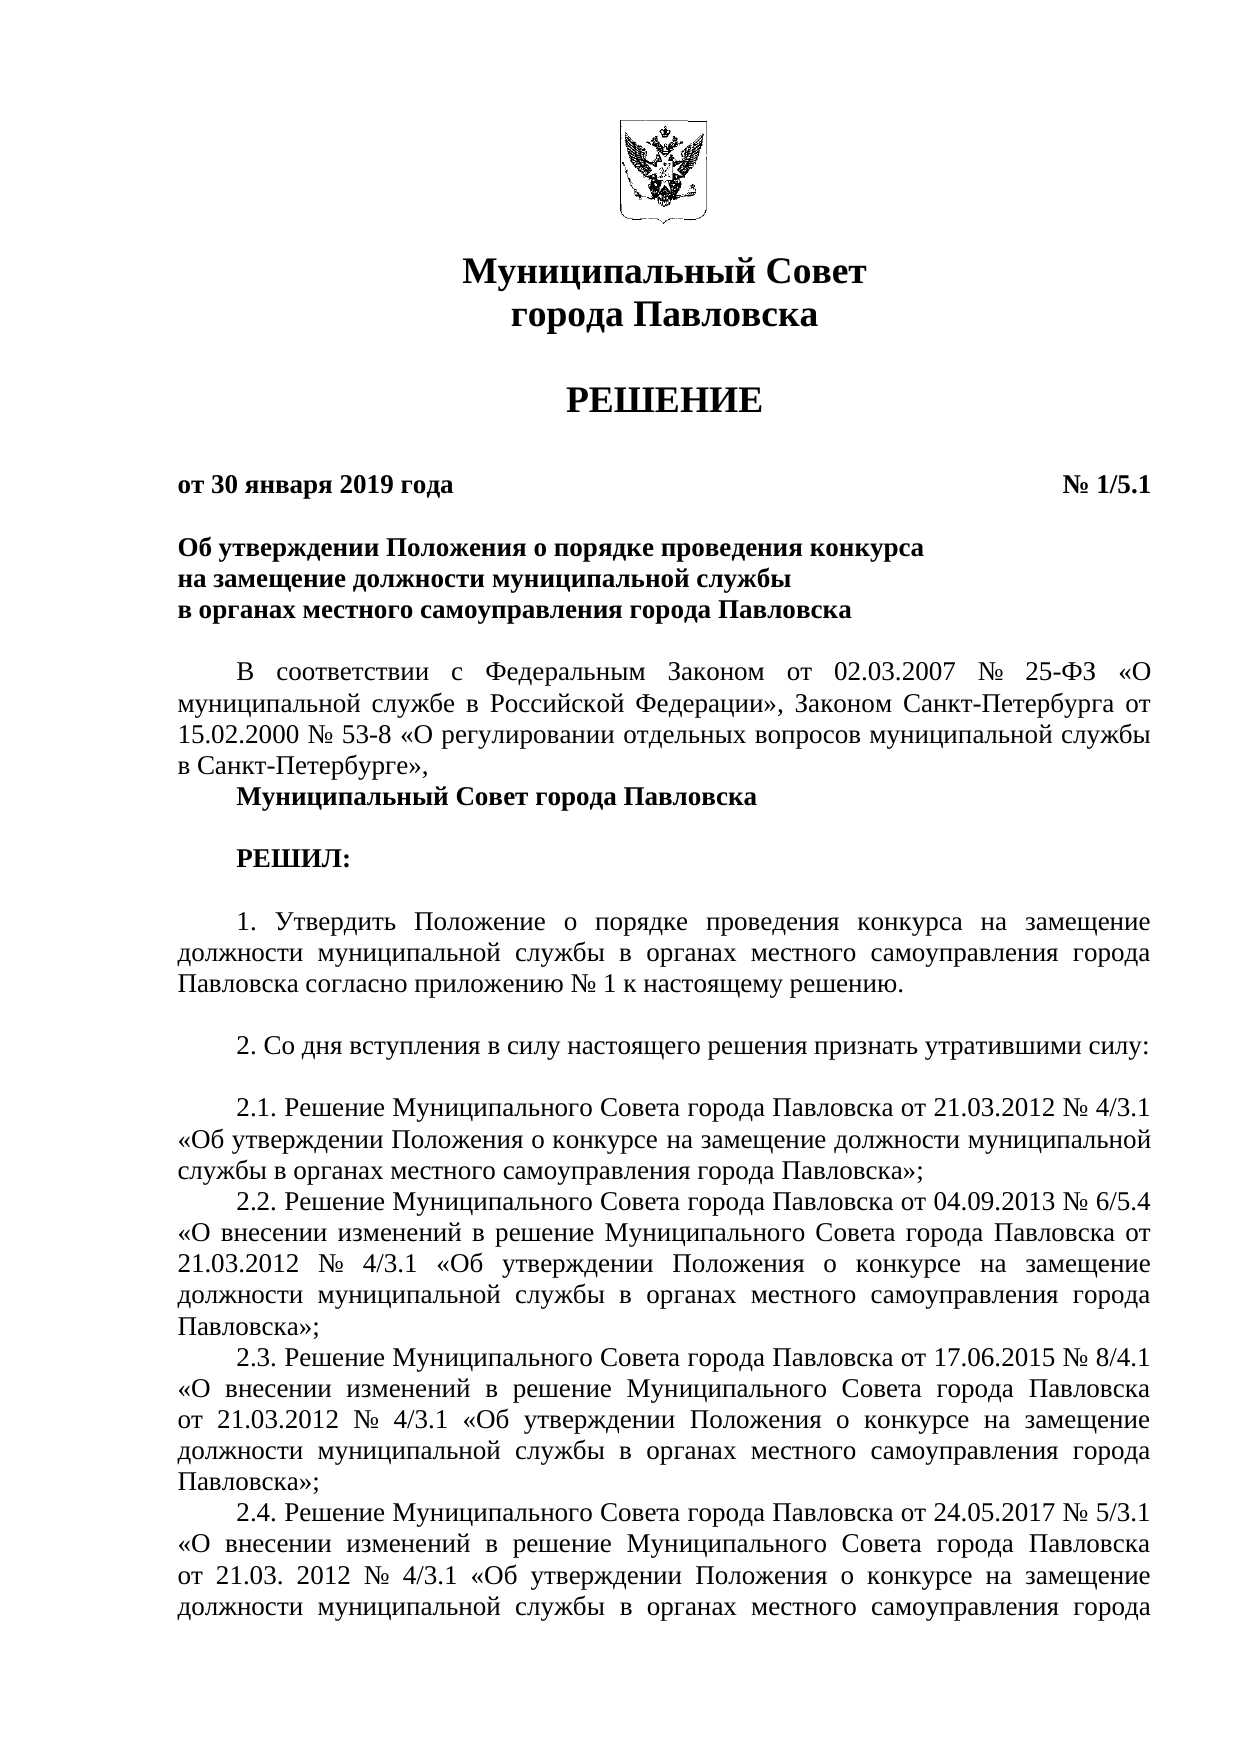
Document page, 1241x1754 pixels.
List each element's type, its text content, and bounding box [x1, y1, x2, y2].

text 1. Утвердить Положение о порядке проведения конкурса на замещение должности муниципальной службы в органах местного самоуправления города Павловска согласно приложению № 1 к настоящему решению. [177, 905, 1152, 998]
text Об утверждении Положения о порядке проведения конкурса [177, 531, 1152, 562]
text в органах местного самоуправления города Павловска [177, 593, 1152, 624]
text на замещение должности муниципальной службы [177, 562, 1152, 593]
text 2.3. Решение Муниципального Совета города Павловска от 17.06.2015 № 8/4.1 «О внесении изменений в решение Муниципального Совета города Павловска от 21.03.2012 № 4/3.1 «Об утверждении Положения о конкурсе на замещение должности муниципальной службы в органах местного самоуправления города Павловска»; [177, 1341, 1152, 1496]
text 2.1. Решение Муниципального Совета города Павловска от 21.03.2012 № 4/3.1 «Об утверждении Положения о конкурсе на замещение должности муниципальной службы в органах местного самоуправления города Павловска»; [177, 1092, 1152, 1185]
text В соответствии с Федеральным Законом от 02.03.2007 № 25-ФЗ «О муниципальной службе в Российской Федерации», Законом Санкт-Петербурга от 15.02.2000 № 53-8 «О регулировании отдельных вопросов муниципальной службы в Санкт-Петербурге», [177, 656, 1152, 780]
text 2. Со дня вступления в силу настоящего решения признать утратившими силу: [177, 1029, 1152, 1060]
text от 30 января 2019 года № 1/5.1 [177, 469, 1152, 500]
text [177, 1496, 1152, 1621]
text 2.2. Решение Муниципального Совета города Павловска от 04.09.2013 № 6/5.4 «О внесении изменений в решение Муниципального Совета города Павловска от 21.03.2012 № 4/3.1 «Об утверждении Положения о конкурсе на замещение должности муниципальной службы в органах местного самоуправления города Павловска»; [177, 1185, 1152, 1341]
text Муниципальный Совет города Павловска [177, 780, 1152, 811]
text РЕШЕНИЕ [177, 378, 1152, 421]
text РЕШИЛ: [177, 842, 1152, 873]
text города Павловска [177, 291, 1152, 334]
text Муниципальный Совет [177, 248, 1152, 291]
picture [620, 118, 709, 229]
